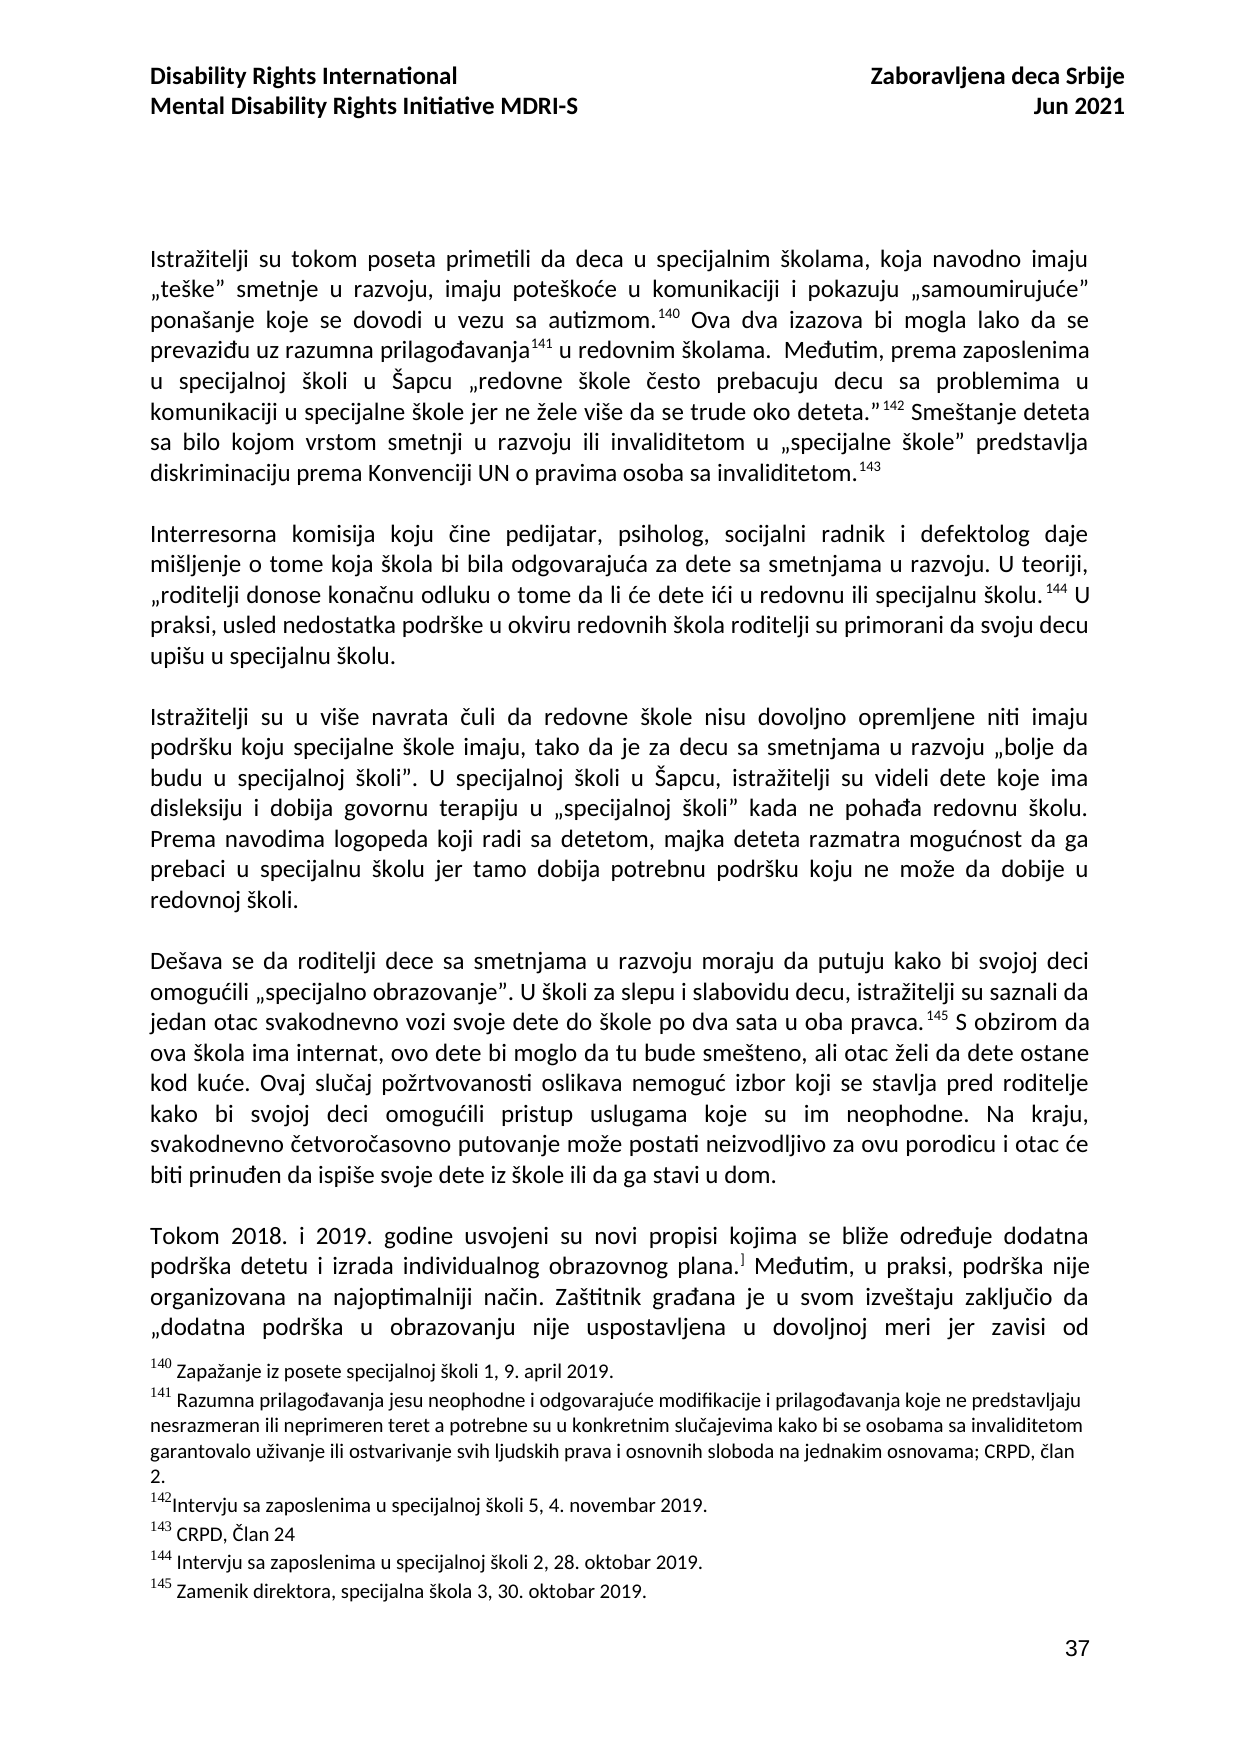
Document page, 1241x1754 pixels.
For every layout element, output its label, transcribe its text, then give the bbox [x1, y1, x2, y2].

text Interresorna komisija koju čine pedijatar, psiholog, socijalni radnik i defektolog daje mišljenje o tome koja škola bi bila odgovarajuća za dete sa smetnjama u razvoju. U teoriji, „roditelji donose konačnu odluku o tome da li će dete ići u redovnu ili specijalnu školu. U praksi, usled nedostatka podrške u okviru redovnih škola roditelji su primorani da svoju decu upišu u specijalnu školu. [150, 518, 1090, 670]
text Istražitelji su tokom poseta primetili da deca u specijalnim školama, koja navodno imaju „teške” smetnje u razvoju, imaju poteškoće u komunikaciji i pokazuju „samoumirujuće” ponašanje koje se dovodi u vezu sa autizmom. Ova dva izazova bi mogla lako da se prevaziđu uz razumna prilagođavanja u redovnim školama. Međutim, prema zaposlenima u specijalnoj školi u Šapcu „redovne škole često prebacuju decu sa problemima u komunikaciji u specijalne škole jer ne žele više da se trude oko deteta.” Smeštanje deteta sa bilo kojom vrstom smetnji u razvoju ili invaliditetom u „specijalne škole” predstavlja diskriminaciju prema Konvenciji UN o pravima osoba sa invaliditetom. [150, 243, 1090, 487]
text Dešava se da roditelji dece sa smetnjama u razvoju moraju da putuju kako bi svojoj deci omogućili „specijalno obrazovanje”. U školi za slepu i slabovidu decu, istražitelji su saznali da jedan otac svakodnevno vozi svoje dete do škole po dva sata u oba pravca. S obzirom da ova škola ima internat, ovo dete bi moglo da tu bude smešteno, ali otac želi da dete ostane kod kuće. Ovaj slučaj požrtvovanosti oslikava nemoguć izbor koji se stavlja pred roditelje kako bi svojoj deci omogućili pristup uslugama koje su im neophodne. Na kraju, svakodnevno četvoročasovno putovanje može postati neizvodljivo za ovu porodicu i otac će biti prinuđen da ispiše svoje dete iz škole ili da ga stavi u dom. [150, 945, 1090, 1189]
text Istražitelji su u više navrata čuli da redovne škole nisu dovoljno opremljene niti imaju podršku koju specijalne škole imaju, tako da je za decu sa smetnjama u razvoju „bolje da budu u specijalnoj školi”. U specijalnoj školi u Šapcu, istražitelji su videli dete koje ima disleksiju i dobija govornu terapiju u „specijalnoj školi” kada ne pohađa redovnu školu. Prema navodima logopeda koji radi sa detetom, majka deteta razmatra mogućnost da ga prebaci u specijalnu školu jer tamo dobija potrebnu podršku koju ne može da dobije u redovnoj školi. [150, 701, 1090, 914]
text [150, 1220, 1090, 1342]
